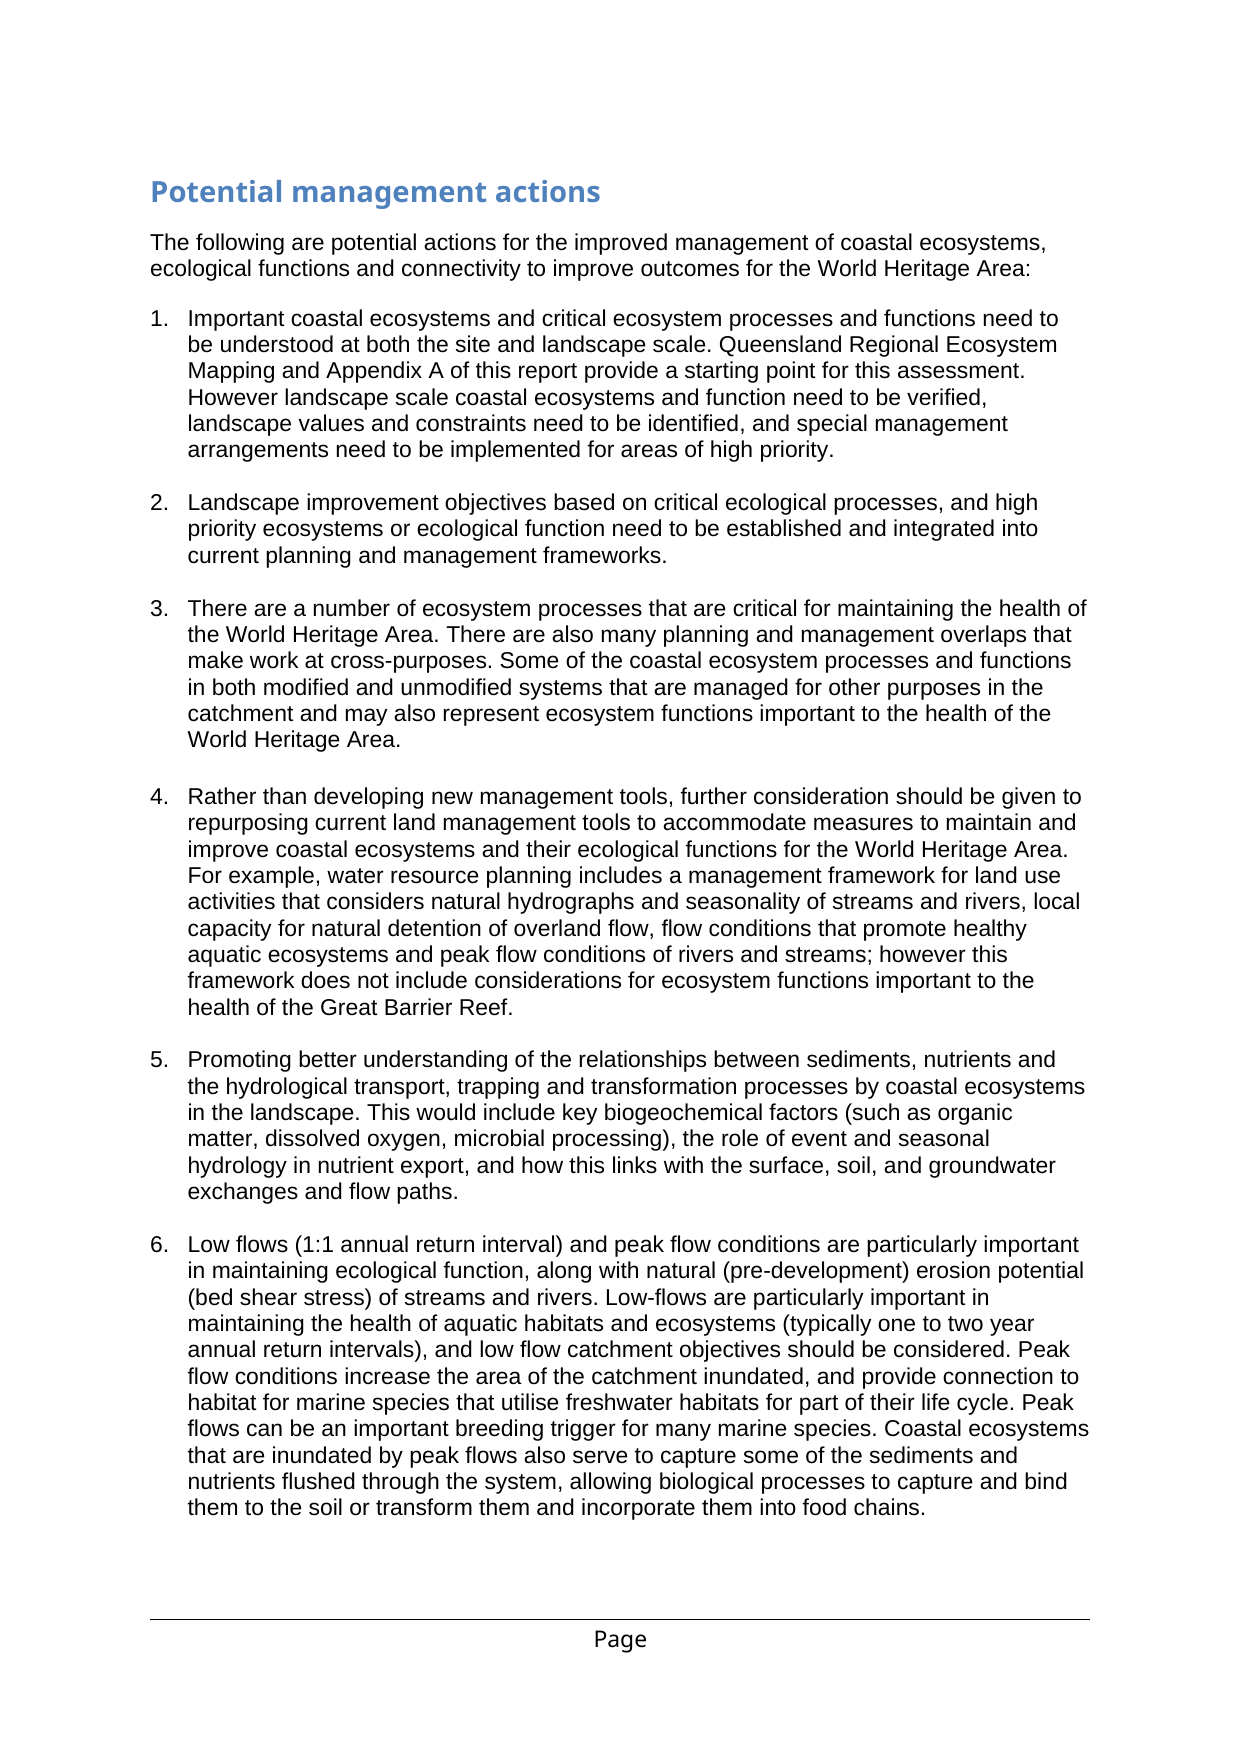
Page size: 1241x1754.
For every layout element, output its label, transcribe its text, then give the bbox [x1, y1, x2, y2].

list Promoting better understanding of the relationships between sediments, nutrients and the hydrological transport, trapping and transformation processes by coastal ecosystems in the landscape. This would include key biogeochemical factors (such as organic matter, dissolved oxygen, microbial processing), the role of event and seasonal hydrology in nutrient export, and how this links with the surface, soil, and groundwater exchanges and flow paths. [150, 1046, 1090, 1204]
list Rather than developing new management tools, further consideration should be given to repurposing current land management tools to accommodate measures to maintain and improve coastal ecosystems and their ecological functions for the World Heritage Area. For example, water resource planning includes a management framework for land use activities that considers natural hydrographs and seasonality of streams and rivers, local capacity for natural detention of overland flow, flow conditions that promote healthy aquatic ecosystems and peak flow conditions of rivers and streams; however this framework does not include considerations for ecosystem functions important to the health of the Great Barrier Reef. [150, 783, 1090, 1020]
list There are a number of ecosystem processes that are critical for maintaining the health of the World Heritage Area. There are also many planning and management overlaps that make work at cross-purposes. Some of the coastal ecosystem processes and functions in both modified and unmodified systems that are managed for other purposes in the catchment and may also represent ecosystem functions important to the health of the World Heritage Area. [150, 594, 1090, 753]
text The following are potential actions for the improved management of coastal ecosystems, ecological functions and connectivity to improve outcomes for the World Heritage Area: [150, 229, 1090, 282]
list Important coastal ecosystems and critical ecosystem processes and functions need to be understood at both the site and landscape scale. Queensland Regional Ecosystem Mapping and Appendix A of this report provide a starting point for this assessment. However landscape scale coastal ecosystems and function need to be verified, landscape values and constraints need to be identified, and special management arrangements need to be implemented for areas of high priority. [150, 304, 1090, 463]
subtitle Potential management actions [150, 171, 1090, 211]
list Low flows (1:1 annual return interval) and peak flow conditions are particularly important in maintaining ecological function, along with natural (pre-development) erosion potential (bed shear stress) of streams and rivers. Low-flows are particularly important in maintaining the health of aquatic habitats and ecosystems (typically one to two year annual return intervals), and low flow catchment objectives should be considered. Peak flow conditions increase the area of the catchment inundated, and provide connection to habitat for marine species that utilise freshwater habitats for part of their life cycle. Peak flows can be an important breeding trigger for many marine species. Coastal ecosystems that are inundated by peak flows also serve to capture some of the sediments and nutrients flushed through the system, allowing biological processes to capture and bind them to the soil or transform them and incorporate them into food chains. [150, 1231, 1090, 1521]
list Landscape improvement objectives based on critical ecological processes, and high priority ecosystems or ecological function need to be established and integrated into current planning and management frameworks. [150, 489, 1090, 568]
